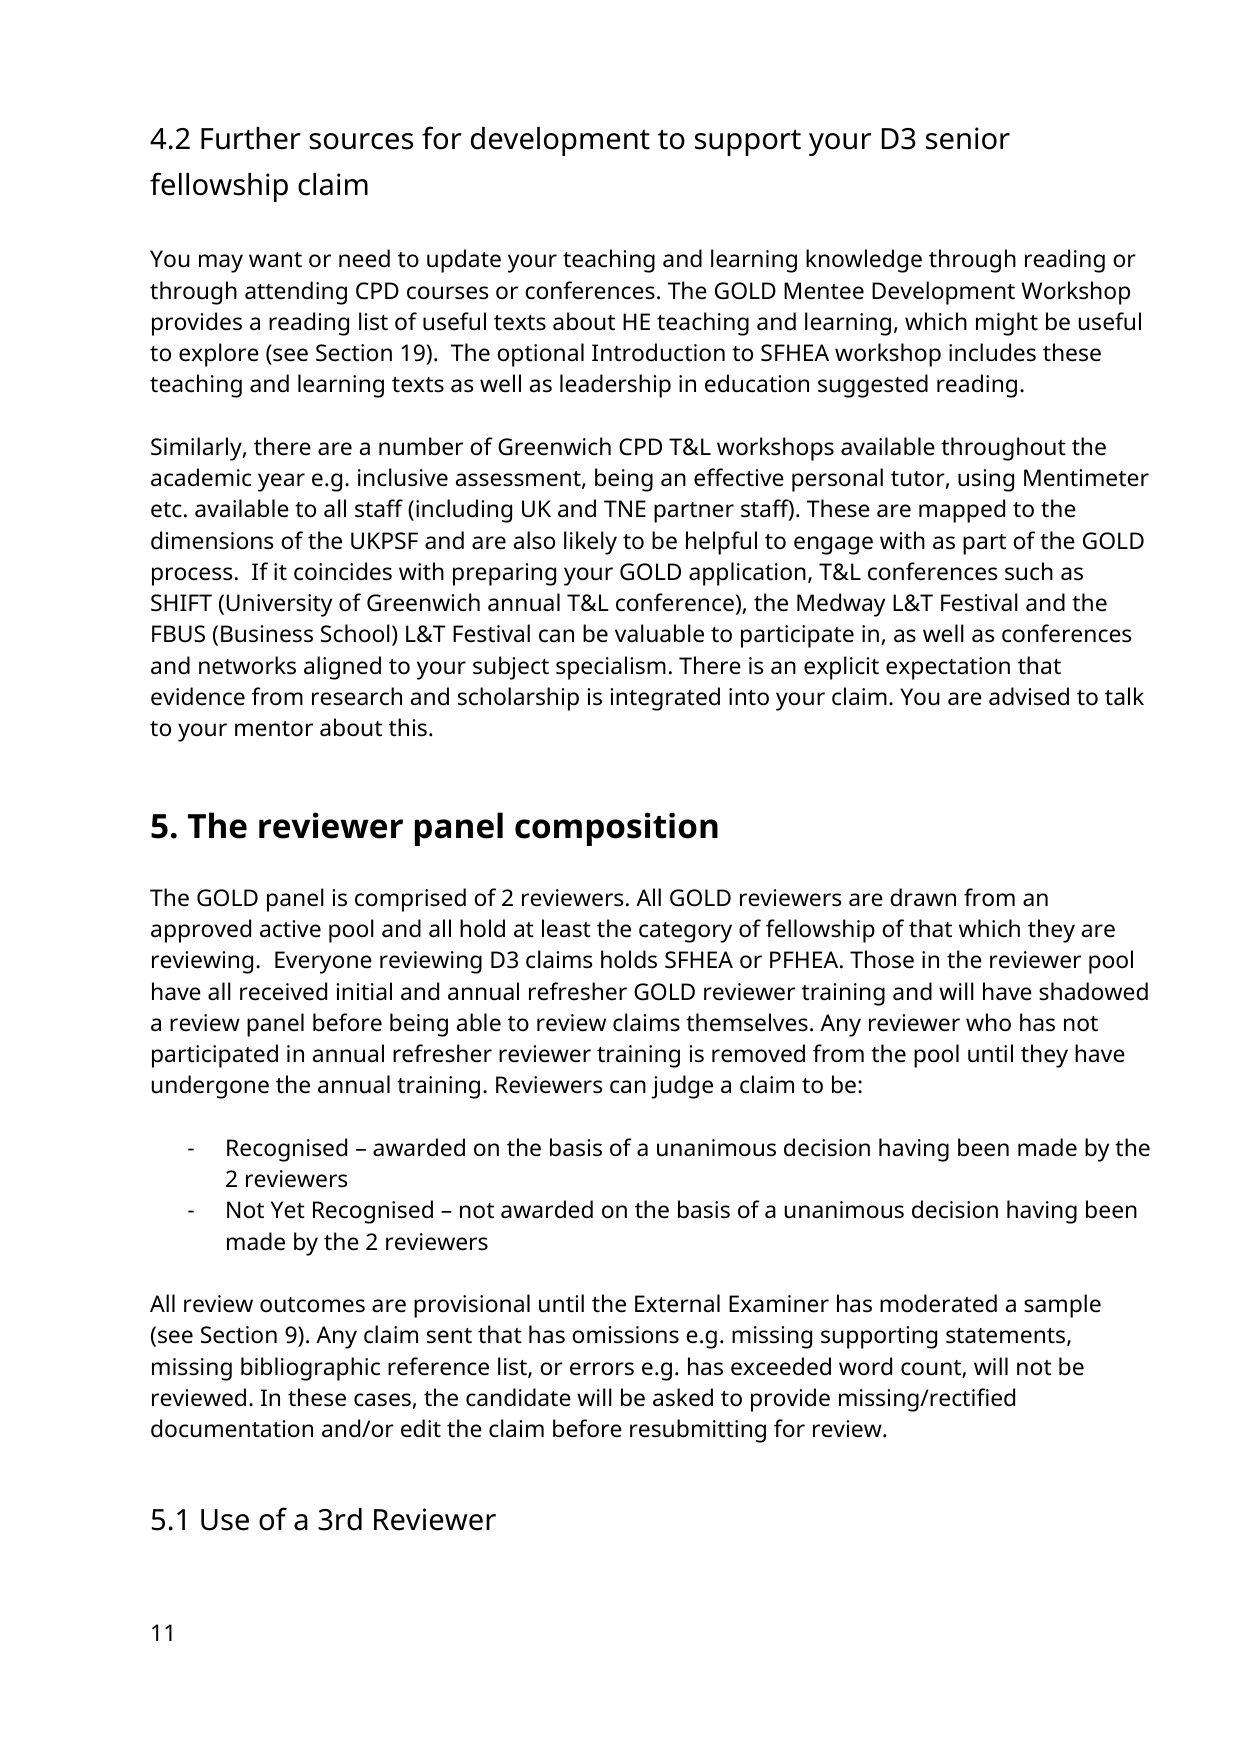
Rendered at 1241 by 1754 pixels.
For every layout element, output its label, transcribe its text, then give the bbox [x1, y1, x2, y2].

text The GOLD panel is comprised of 2 reviewers. All GOLD reviewers are drawn from an approved active pool and all hold at least the category of fellowship of that which they are reviewing. Everyone reviewing D3 claims holds SFHEA or PFHEA. Those in the reviewer pool have all received initial and annual refresher GOLD reviewer training and will have shadowed a review panel before being able to review claims themselves. Any reviewer who has not participated in annual refresher reviewer training is removed from the pool until they have undergone the annual training. Reviewers can judge a claim to be: [150, 882, 1152, 1101]
list Recognised – awarded on the basis of a unanimous decision having been made by the 2 reviewers [187, 1132, 1152, 1194]
subtitle 5. The reviewer panel composition [150, 802, 1152, 848]
subtitle 4.2 Further sources for development to support your D3 senior fellowship claim [150, 118, 1152, 203]
text You may want or need to update your teaching and learning knowledge through reading or through attending CPD courses or conferences. The GOLD Mentee Development Workshop provides a reading list of useful texts about HE teaching and learning, which might be useful to explore (see Section 19). The optional Introduction to SFHEA workshop includes these teaching and learning texts as well as leadership in education suggested reading. [150, 243, 1152, 400]
subtitle 5.1 Use of a 3rd Reviewer [150, 1499, 1152, 1539]
text Similarly, there are a number of Greenwich CPD T&L workshops available throughout the academic year e.g. inclusive assessment, being an effective personal tutor, using Mentimeter etc. available to all staff (including UK and TNE partner staff). These are mapped to the dimensions of the UKPSF and are also likely to be helpful to engage with as part of the GOLD process. If it coincides with preparing your GOLD application, T&L conferences such as SHIFT (University of Greenwich annual T&L conference), the Medway L&T Festival and the FBUS (Business School) L&T Festival can be valuable to participate in, as well as conferences and networks aligned to your subject specialism. There is an explicit expectation that evidence from research and scholarship is integrated into your claim. You are advised to talk to your mentor about this. [150, 431, 1152, 743]
list Not Yet Recognised – not awarded on the basis of a unanimous decision having been made by the 2 reviewers [187, 1194, 1152, 1257]
text All review outcomes are provisional until the External Examiner has moderated a sample (see Section 9). Any claim sent that has omissions e.g. missing supporting statements, missing bibliographic reference list, or errors e.g. has exceeded word count, will not be reviewed. In these cases, the candidate will be asked to provide missing/rectified documentation and/or edit the claim before resubmitting for review. [150, 1288, 1152, 1444]
